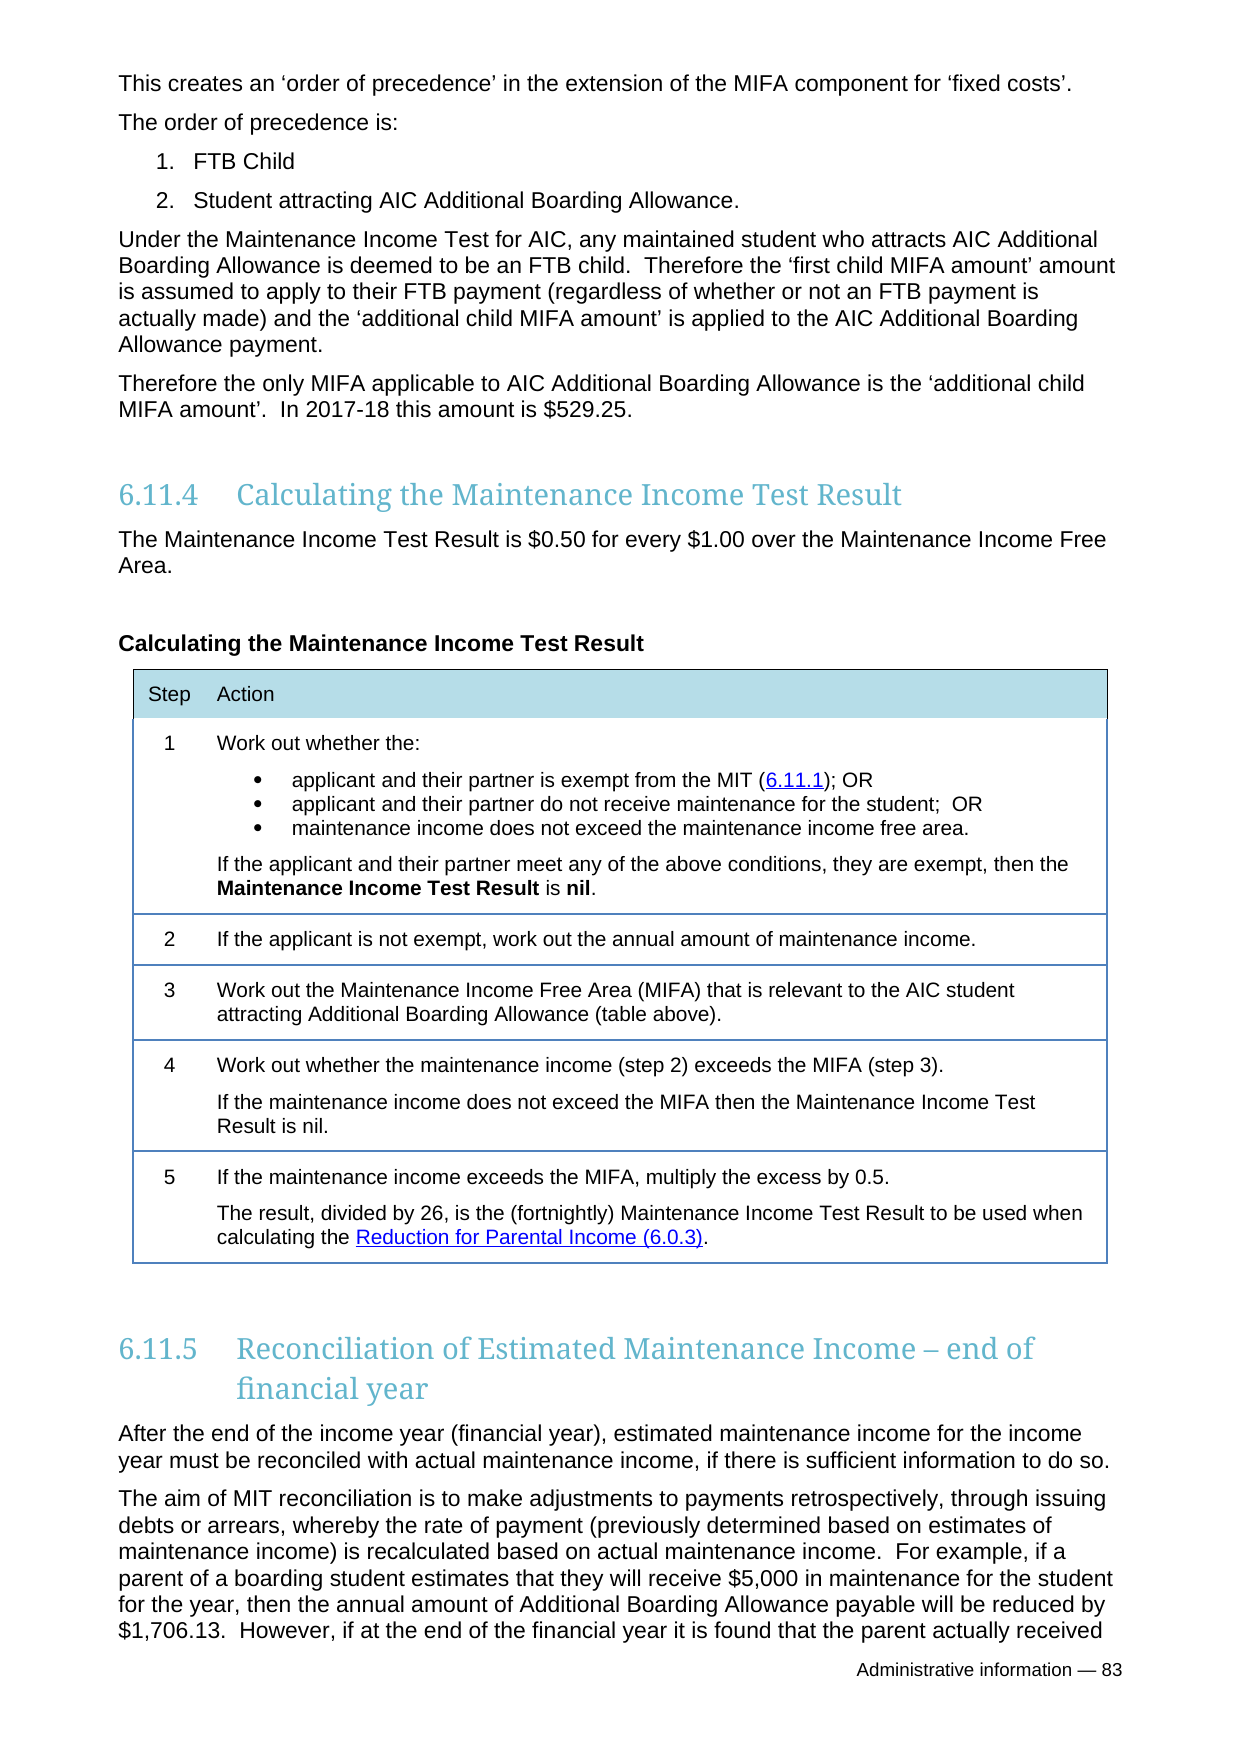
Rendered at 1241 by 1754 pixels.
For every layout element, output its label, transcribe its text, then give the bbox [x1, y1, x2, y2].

table_cell If the applicant is not exempt, work out the annual amount of maintenance income. [205, 915, 1106, 964]
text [118, 1485, 1122, 1643]
subtitle 6.11.4 Calculating the Maintenance Income Test Result [118, 474, 1122, 514]
text The order of precedence is: [118, 109, 1122, 135]
table_cell 2 [134, 915, 205, 964]
text After the end of the income year (financial year), estimated maintenance income for the income year must be reconciled with actual maintenance income, if there is sufficient information to do so. [118, 1420, 1122, 1473]
table_cell 4 [134, 1041, 205, 1150]
text Under the Maintenance Income Test for AIC, any maintained student who attracts AIC Additional Boarding Allowance is deemed to be an FTB child. Therefore the ‘first child MIFA amount’ amount is assumed to apply to their FTB payment (regardless of whether or not an FTB payment is actually made) and the ‘additional child MIFA amount’ is applied to the AIC Additional Boarding Allowance payment. [118, 226, 1122, 357]
text Therefore the only MIFA applicable to AIC Additional Boarding Allowance is the ‘additional child MIFA amount’. In 2017-18 this amount is $529.25. [118, 370, 1122, 423]
table_cell 3 [134, 966, 205, 1039]
table_header Step [134, 670, 205, 718]
list Student attracting AIC Additional Boarding Allowance. [156, 187, 1122, 213]
table_cell 1 [134, 719, 205, 913]
text Calculating the Maintenance Income Test Result [118, 630, 1122, 657]
text This creates an ‘order of precedence’ in the extension of the MIFA component for ‘fixed costs’. [118, 70, 1122, 97]
table_cell 5 [134, 1152, 205, 1262]
table_cell Work out whether the maintenance income (step 2) exceeds the MIFA (step 3). If the maintenance income does not exceed the MIFA then the Maintenance Income Test Result is nil. [205, 1041, 1106, 1150]
text The Maintenance Income Test Result is $0.50 for every $1.00 over the Maintenance Income Free Area. [118, 526, 1122, 579]
table_cell Work out the Maintenance Income Free Area (MIFA) that is relevant to the AIC student attracting Additional Boarding Allowance (table above). [205, 966, 1106, 1039]
table_cell Work out whether the: applicant and their partner is exempt from the MIT (6.11.1); OR applicant and their partner do not receive maintenance for the student; OR maintenance income does not exceed the maintenance income free area. If the applicant and their partner meet any of the above conditions, they are exempt, then the Maintenance Income Test Result is nil. [205, 719, 1106, 913]
table_header Action [205, 670, 1107, 718]
list FTB Child [156, 148, 1122, 174]
subtitle 6.11.5 Reconciliation of Estimated Maintenance Income – end of financial year [118, 1328, 1122, 1408]
table_cell If the maintenance income exceeds the MIFA, multiply the excess by 0.5. The result, divided by 26, is the (fortnightly) Maintenance Income Test Result to be used when calculating the Reduction for Parental Income (6.0.3). [205, 1152, 1106, 1262]
